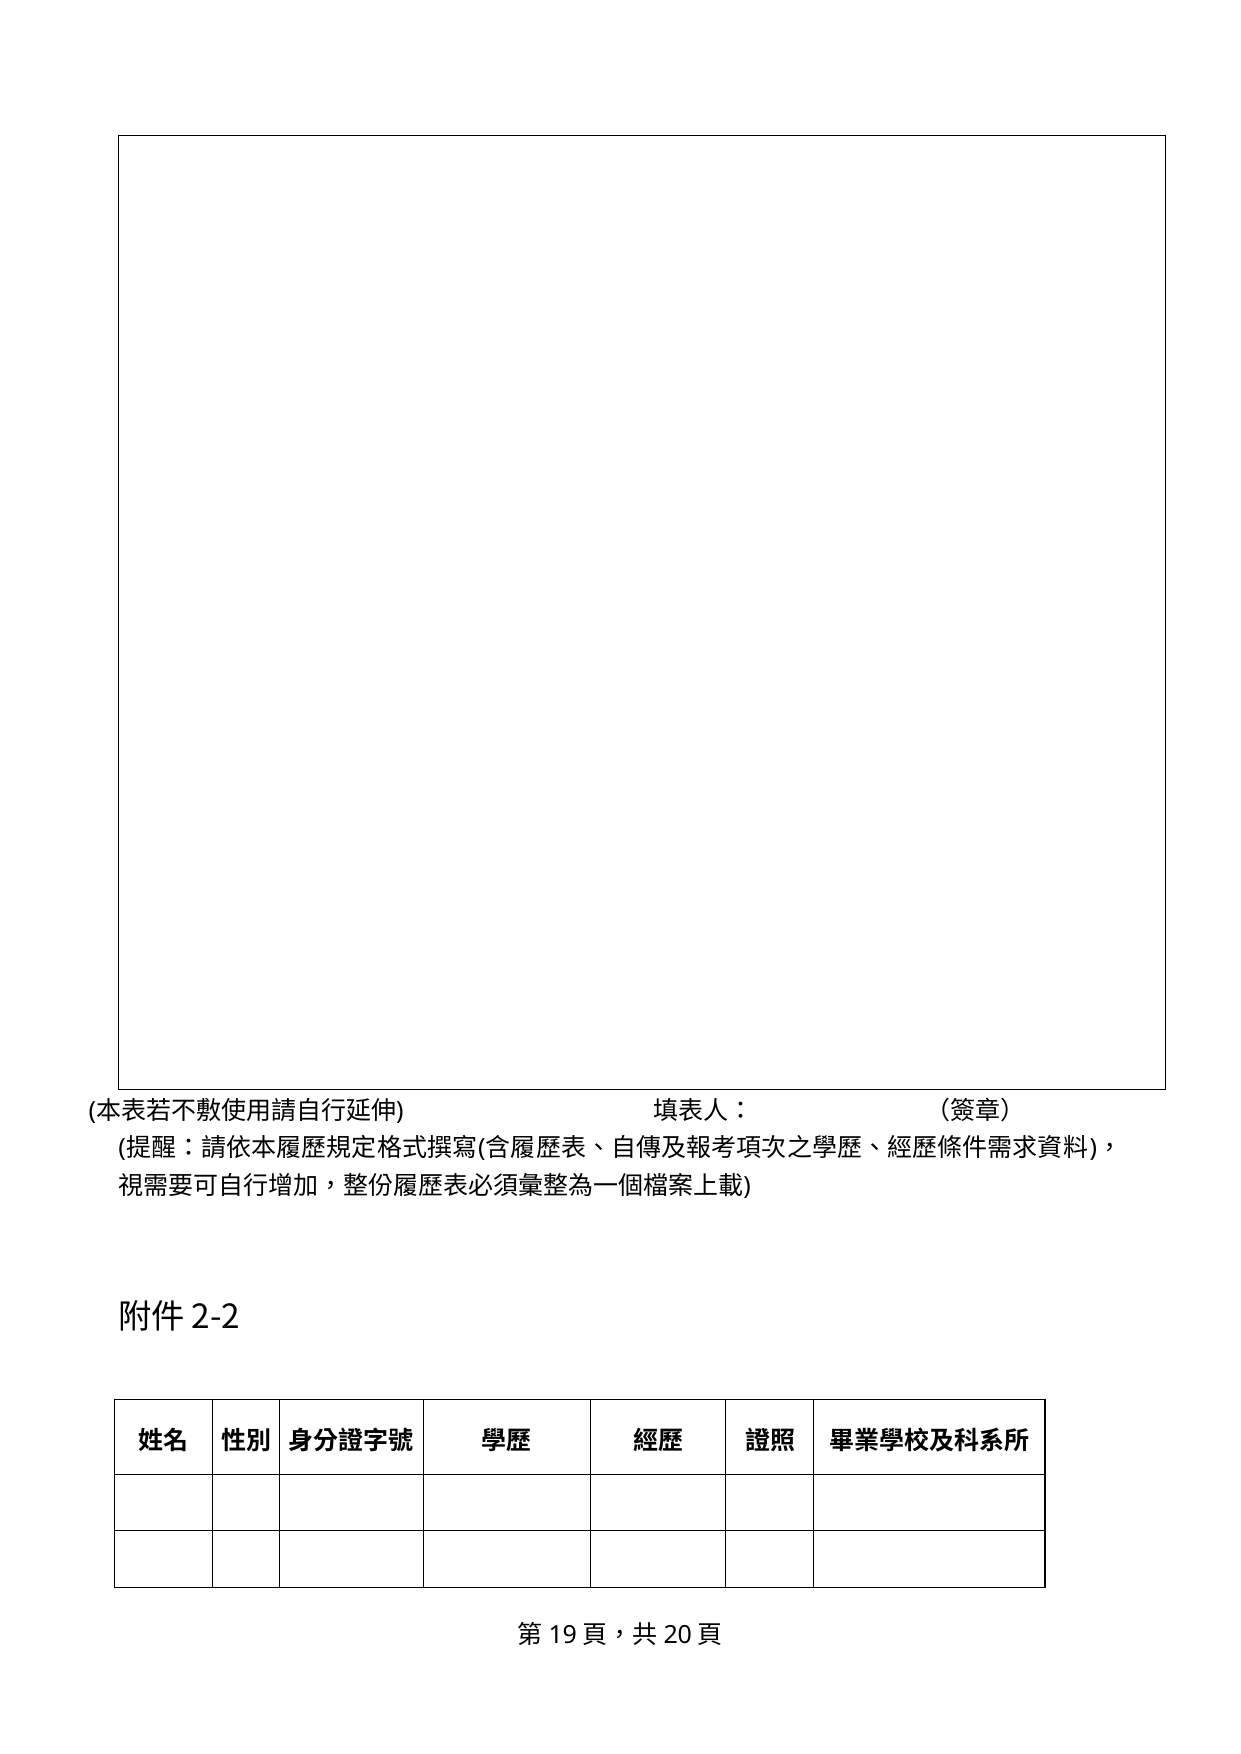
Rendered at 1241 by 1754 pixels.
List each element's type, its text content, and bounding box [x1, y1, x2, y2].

table_header 經歷 [591, 1400, 725, 1473]
table_cell [213, 1531, 279, 1587]
table_cell [814, 1475, 1044, 1530]
table_cell [115, 1475, 212, 1530]
table_header 證照 [726, 1400, 813, 1473]
text (本表若不敷使用請自行延伸) 填表人： （簽章） [88, 1089, 1122, 1127]
table_cell [119, 136, 1165, 1088]
table_header 性別 [213, 1400, 279, 1473]
table_cell [591, 1531, 725, 1587]
table_cell [115, 1531, 212, 1587]
table_cell [424, 1475, 590, 1530]
table_cell [280, 1531, 423, 1587]
table_cell [726, 1531, 813, 1587]
table_cell [280, 1475, 423, 1530]
table_cell [213, 1475, 279, 1530]
table_cell [814, 1531, 1044, 1587]
table_header 畢業學校及科系所 [814, 1400, 1044, 1473]
table_cell [591, 1475, 725, 1530]
table_header 學歷 [424, 1400, 590, 1473]
text 附件2-2 [118, 1277, 1122, 1352]
table_cell [726, 1475, 813, 1530]
table_header 姓名 [115, 1400, 212, 1473]
table_header 身分證字號 [280, 1400, 423, 1473]
text (提醒：請依本履歷規定格式撰寫(含履歷表、自傳及報考項次之學歷、經歷條件需求資料)，視需要可自行增加，整份履歷表必須彙整為一個檔案上載) [118, 1127, 1122, 1202]
table_cell [424, 1531, 590, 1587]
